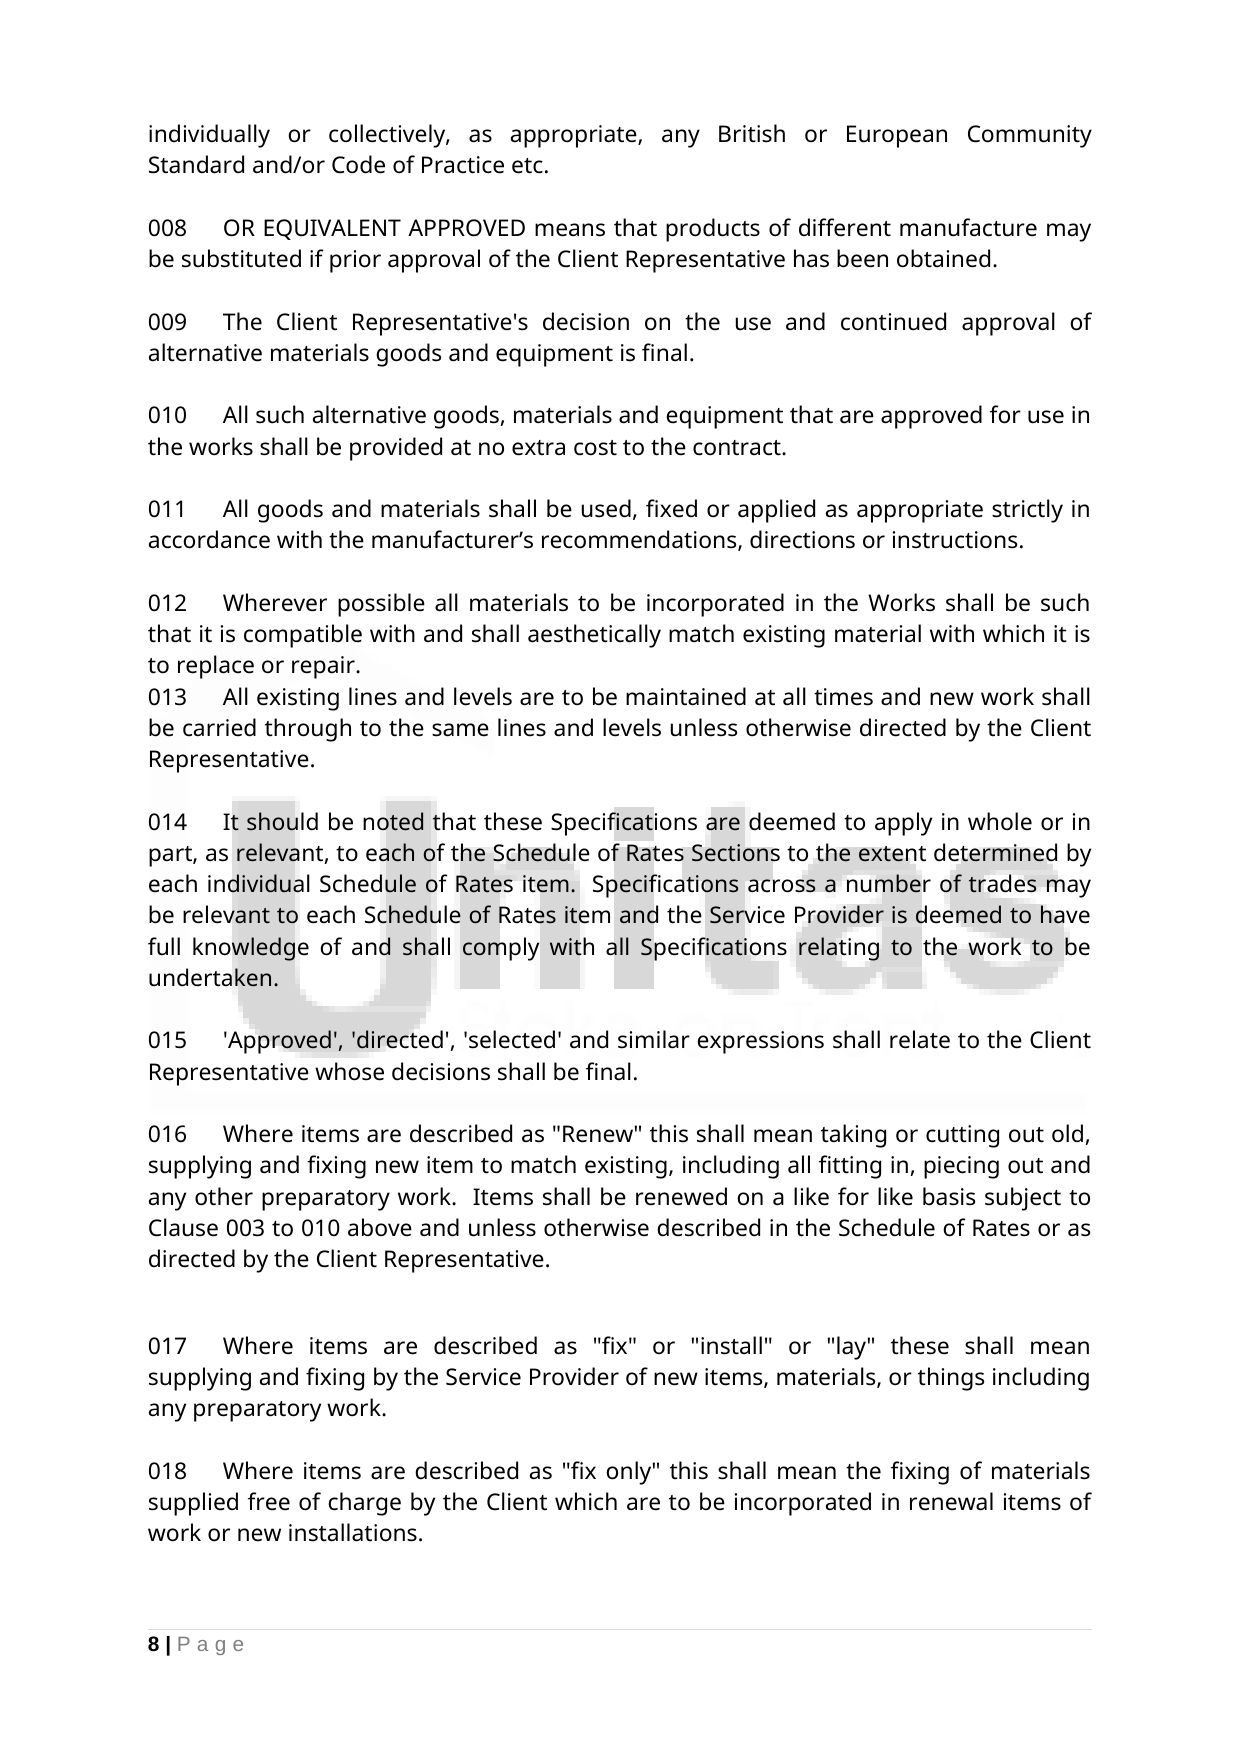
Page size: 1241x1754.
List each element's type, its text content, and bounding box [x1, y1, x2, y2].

text 012 Wherever possible all materials to be incorporated in the Works shall be such that it is compatible with and shall aesthetically match existing material with which it is to replace or repair. [148, 587, 1092, 681]
text 009 The Client Representative's decision on the use and continued approval of alternative materials goods and equipment is final. [148, 306, 1092, 368]
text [148, 118, 1092, 181]
text 017 Where items are described as "fix" or "install" or "lay" these shall mean supplying and fixing by the Service Provider of new items, materials, or things including any preparatory work. [148, 1329, 1092, 1423]
text 015 'Approved', 'directed', 'selected' and similar expressions shall relate to the Client Representative whose decisions shall be final. [148, 1024, 1092, 1087]
text 008 OR EQUIVALENT APPROVED means that products of different manufacture may be substituted if prior approval of the Client Representative has been obtained. [148, 212, 1092, 274]
text 014 It should be noted that these Specifications are deemed to apply in whole or in part, as relevant, to each of the Schedule of Rates Sections to the extent determined by each individual Schedule of Rates item. Specifications across a number of trades may be relevant to each Schedule of Rates item and the Service Provider is deemed to have full knowledge of and shall comply with all Specifications relating to the work to be undertaken. [148, 806, 1092, 993]
text 010 All such alternative goods, materials and equipment that are approved for use in the works shall be provided at no extra cost to the contract. [148, 399, 1092, 462]
text 013 All existing lines and levels are to be maintained at all times and new work shall be carried through to the same lines and levels unless otherwise directed by the Client Representative. [148, 681, 1092, 774]
text 016 Where items are described as "Renew" this shall mean taking or cutting out old, supplying and fixing new item to match existing, including all fitting in, piecing out and any other preparatory work. Items shall be renewed on a like for like basis subject to Clause 003 to 010 above and unless otherwise described in the Schedule of Rates or as directed by the Client Representative. [148, 1118, 1092, 1274]
text 018 Where items are described as "fix only" this shall mean the fixing of materials supplied free of charge by the Client which are to be incorporated in renewal items of work or new installations. [148, 1454, 1092, 1548]
text 011 All goods and materials shall be used, fixed or applied as appropriate strictly in accordance with the manufacturer’s recommendations, directions or instructions. [148, 493, 1092, 556]
